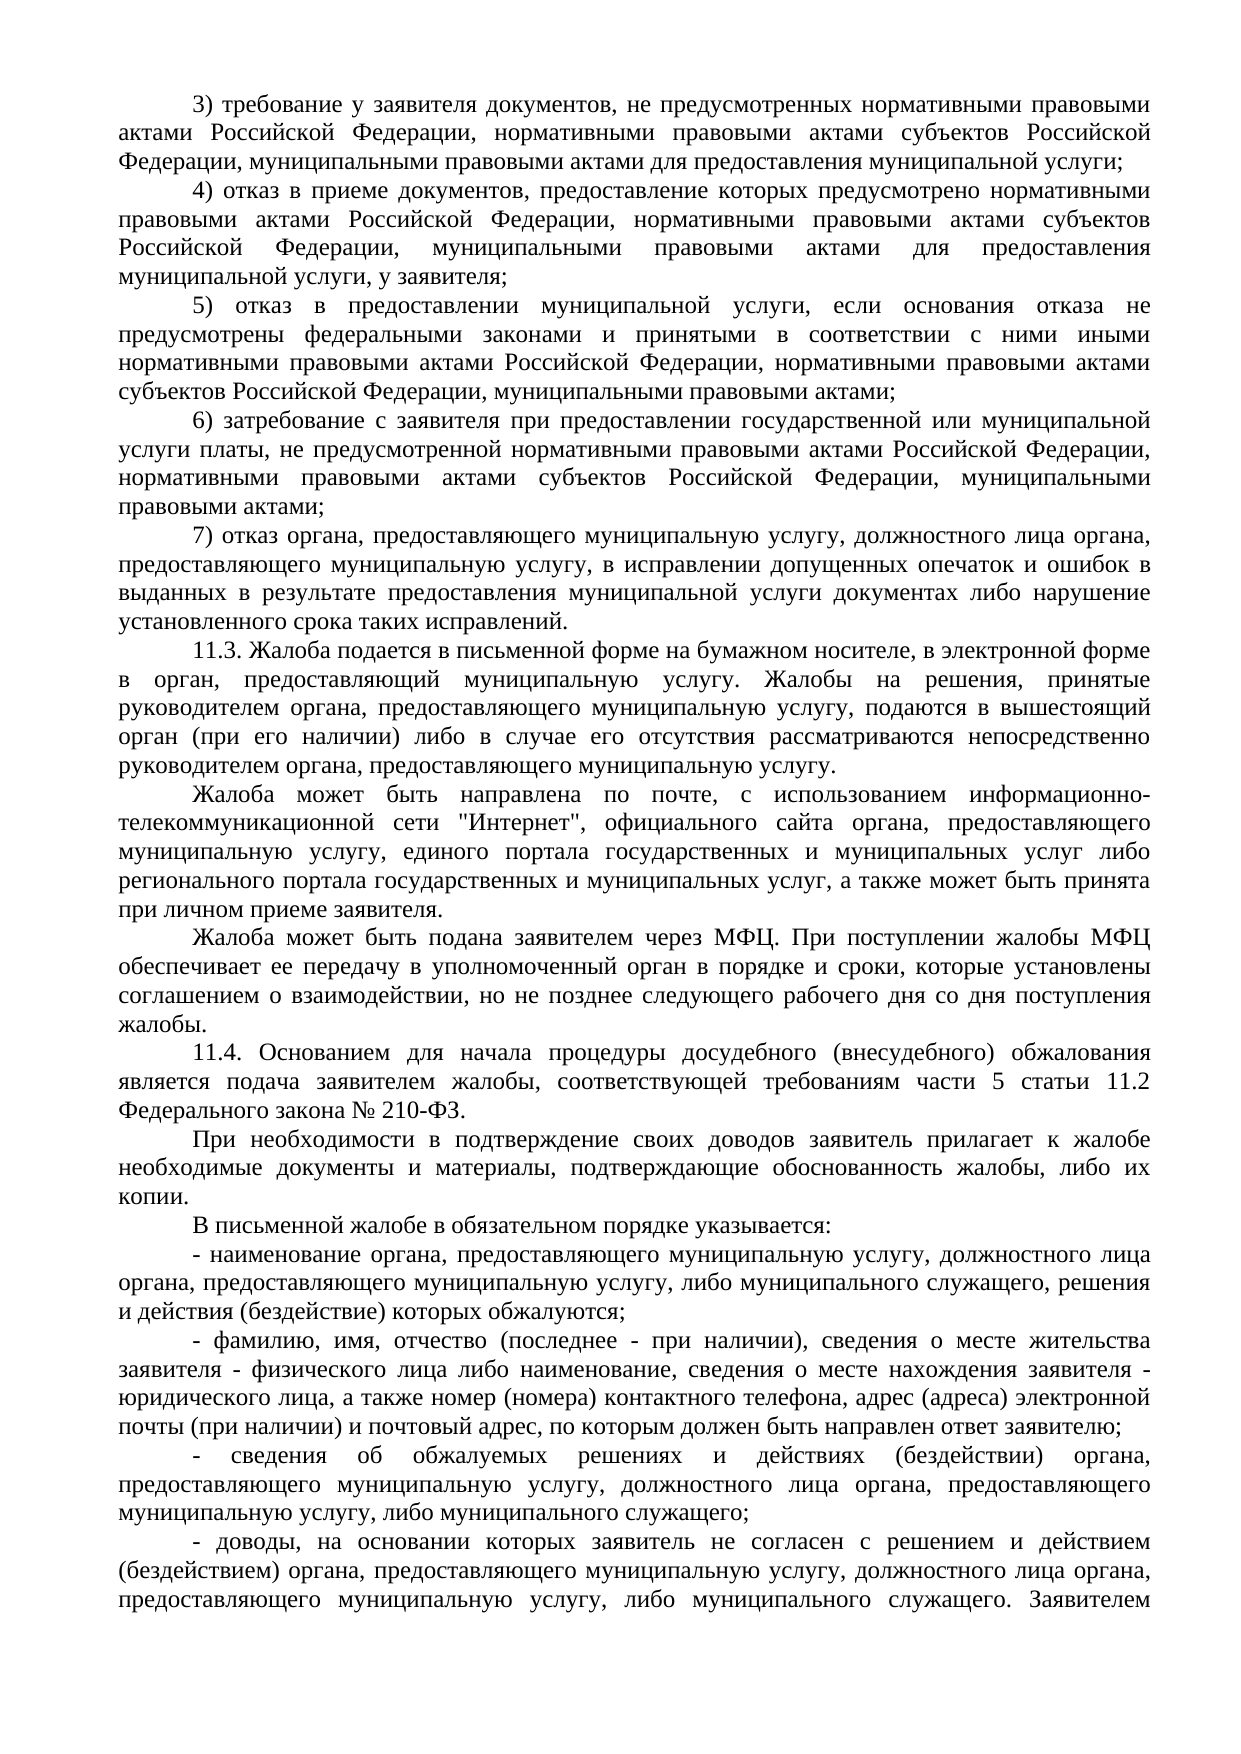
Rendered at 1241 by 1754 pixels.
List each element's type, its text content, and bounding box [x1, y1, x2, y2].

text 11.3. Жалоба подается в письменной форме на бумажном носителе, в электронной форме в орган, предоставляющий муниципальную услугу. Жалобы на решения, принятые руководителем органа, предоставляющего муниципальную услугу, подаются в вышестоящий орган (при его наличии) либо в случае его отсутствия рассматриваются непосредственно руководителем органа, предоставляющего муниципальную услугу. [118, 635, 1152, 779]
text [118, 1526, 1152, 1612]
text 4) отказ в приеме документов, предоставление которых предусмотрено нормативными правовыми актами Российской Федерации, нормативными правовыми актами субъектов Российской Федерации, муниципальными правовыми актами для предоставления муниципальной услуги, у заявителя; [118, 175, 1152, 290]
text При необходимости в подтверждение своих доводов заявитель прилагает к жалобе необходимые документы и материалы, подтверждающие обоснованность жалобы, либо их копии. [118, 1124, 1152, 1210]
text - наименование органа, предоставляющего муниципальную услугу, должностного лица органа, предоставляющего муниципальную услугу, либо муниципального служащего, решения и действия (бездействие) которых обжалуются; [118, 1239, 1152, 1325]
text 7) отказ органа, предоставляющего муниципальную услугу, должностного лица органа, предоставляющего муниципальную услугу, в исправлении допущенных опечаток и ошибок в выданных в результате предоставления муниципальной услуги документах либо нарушение установленного срока таких исправлений. [118, 520, 1152, 635]
text 5) отказ в предоставлении муниципальной услуги, если основания отказа не предусмотрены федеральными законами и принятыми в соответствии с ними иными нормативными правовыми актами Российской Федерации, нормативными правовыми актами субъектов Российской Федерации, муниципальными правовыми актами; [118, 290, 1152, 405]
text 11.4. Основанием для начала процедуры досудебного (внесудебного) обжалования является подача заявителем жалобы, соответствующей требованиям части 5 статьи 11.2 Федерального закона № 210-ФЗ. [118, 1037, 1152, 1124]
text 3) требование у заявителя документов, не предусмотренных нормативными правовыми актами Российской Федерации, нормативными правовыми актами субъектов Российской Федерации, муниципальными правовыми актами для предоставления муниципальной услуги; [118, 89, 1152, 175]
text - сведения об обжалуемых решениях и действиях (бездействии) органа, предоставляющего муниципальную услугу, должностного лица органа, предоставляющего муниципальную услугу, либо муниципального служащего; [118, 1440, 1152, 1526]
text Жалоба может быть направлена по почте, с использованием информационно-телекоммуникационной сети "Интернет", официального сайта органа, предоставляющего муниципальную услугу, единого портала государственных и муниципальных услуг либо регионального портала государственных и муниципальных услуг, а также может быть принята при личном приеме заявителя. [118, 779, 1152, 922]
text - фамилию, имя, отчество (последнее - при наличии), сведения о месте жительства заявителя - физического лица либо наименование, сведения о месте нахождения заявителя - юридического лица, а также номер (номера) контактного телефона, адрес (адреса) электронной почты (при наличии) и почтовый адрес, по которым должен быть направлен ответ заявителю; [118, 1325, 1152, 1440]
text В письменной жалобе в обязательном порядке указывается: [118, 1210, 1152, 1239]
text 6) затребование с заявителя при предоставлении государственной или муниципальной услуги платы, не предусмотренной нормативными правовыми актами Российской Федерации, нормативными правовыми актами субъектов Российской Федерации, муниципальными правовыми актами; [118, 405, 1152, 520]
text Жалоба может быть подана заявителем через МФЦ. При поступлении жалобы МФЦ обеспечивает ее передачу в уполномоченный орган в порядке и сроки, которые установлены соглашением о взаимодействии, но не позднее следующего рабочего дня со дня поступления жалобы. [118, 922, 1152, 1037]
